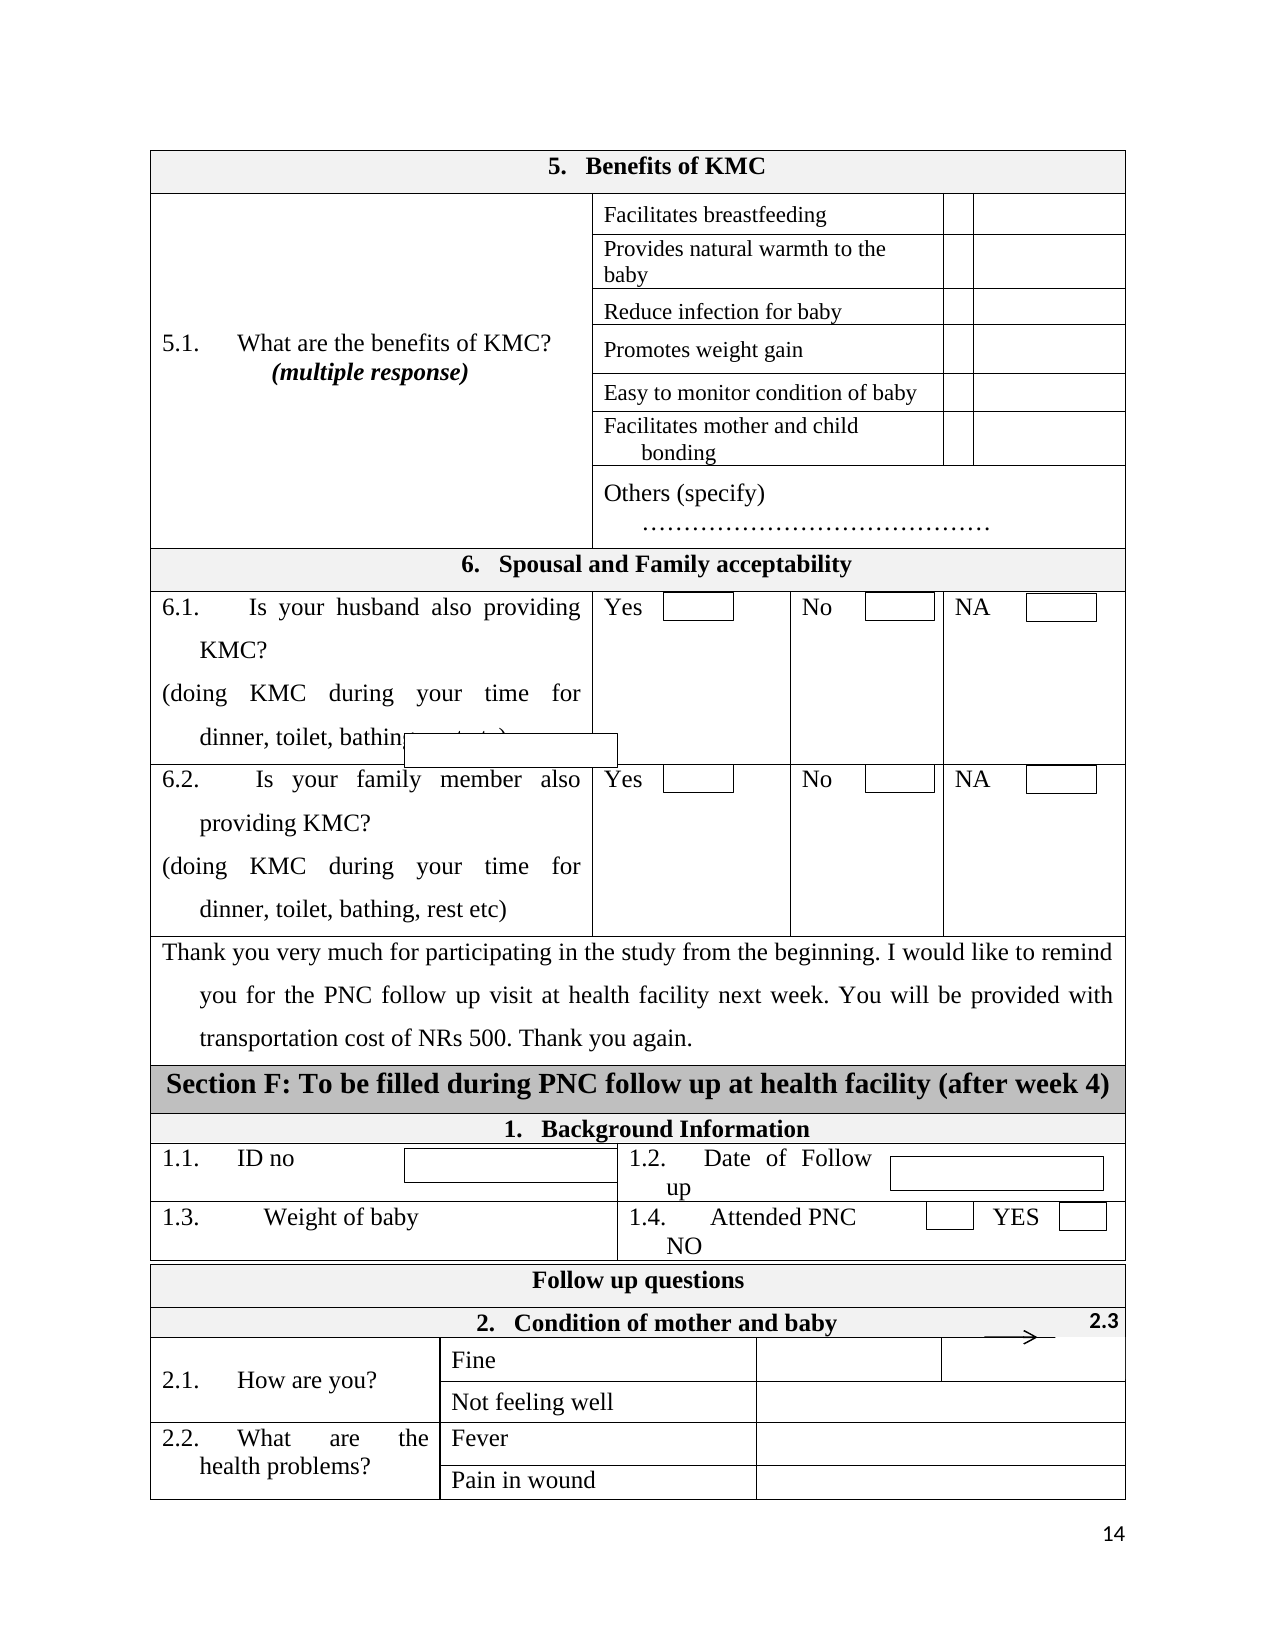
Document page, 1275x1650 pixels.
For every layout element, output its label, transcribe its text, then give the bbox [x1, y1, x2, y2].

table_cell Attended PNC YES NO [618, 1202, 1125, 1259]
table_cell Weight of baby [151, 1202, 617, 1259]
table_cell No [791, 592, 943, 763]
table_cell Is your husband also providing KMC? (doing KMC during your time for dinner, toilet, bathing, rest etc) [151, 592, 592, 763]
table_cell Facilitates breastfeeding [593, 194, 943, 234]
table_cell Promotes weight gain [593, 325, 943, 373]
table_cell Pain in wound [441, 1466, 756, 1499]
table_cell [974, 289, 1125, 324]
table_cell Background Information [151, 1114, 1125, 1142]
table_cell Yes [593, 765, 790, 936]
table_cell NA [944, 592, 1125, 763]
table_cell [944, 325, 973, 373]
table_cell Provides natural warmth to the baby [593, 235, 943, 288]
table_cell [942, 1338, 1125, 1381]
table_cell NA [944, 765, 1125, 936]
table_cell Easy to monitor condition of baby [593, 374, 943, 411]
table_cell [974, 325, 1125, 373]
table_cell [757, 1382, 1125, 1422]
table_cell Condition of mother and baby [151, 1308, 1125, 1337]
table_cell Section F: To be filled during PNC follow up at health facility (after week 4) [151, 1066, 1125, 1113]
table_cell How are you? [151, 1338, 439, 1422]
table_cell [757, 1338, 941, 1381]
table_cell No [791, 765, 943, 936]
table_cell Date of Follow up [618, 1144, 1125, 1201]
table_cell [974, 412, 1125, 465]
table_cell Facilitates mother and child bonding [593, 412, 943, 465]
table_cell [944, 194, 973, 234]
table_cell Is your family member also providing KMC? (doing KMC during your time for dinner, toilet, bathing, rest etc) [151, 765, 592, 936]
table_cell Benefits of KMC [151, 151, 1125, 193]
table_cell [974, 235, 1125, 288]
table_cell Others (specify)…………………………………… [593, 466, 1125, 548]
table_header Follow up questions [151, 1265, 1125, 1307]
table_cell [974, 374, 1125, 411]
table_cell Not feeling well [441, 1382, 756, 1422]
table_cell What are the health problems? (multiple response) [151, 1423, 439, 1499]
table_cell [944, 235, 973, 288]
table_cell [757, 1466, 1125, 1499]
table_cell Fine [441, 1338, 756, 1381]
table_cell Thank you very much for participating in the study from the beginning. I would like to remind you for the PNC follow up visit at health facility next week. You will be provided with transportation cost of NRs 500. Thank you again. [151, 937, 1125, 1065]
table_cell What are the benefits of KMC? (multiple response) [151, 194, 592, 548]
table_cell [757, 1423, 1125, 1464]
table_cell Spousal and Family acceptability [151, 549, 1125, 591]
table_cell Yes [593, 592, 790, 763]
table_cell [944, 412, 973, 465]
table_cell [974, 194, 1125, 234]
table_cell Fever [441, 1423, 756, 1464]
table_cell ID no [151, 1144, 617, 1201]
table_cell Reduce infection for baby [593, 289, 943, 324]
table_cell [944, 374, 973, 411]
table_cell [944, 289, 973, 324]
